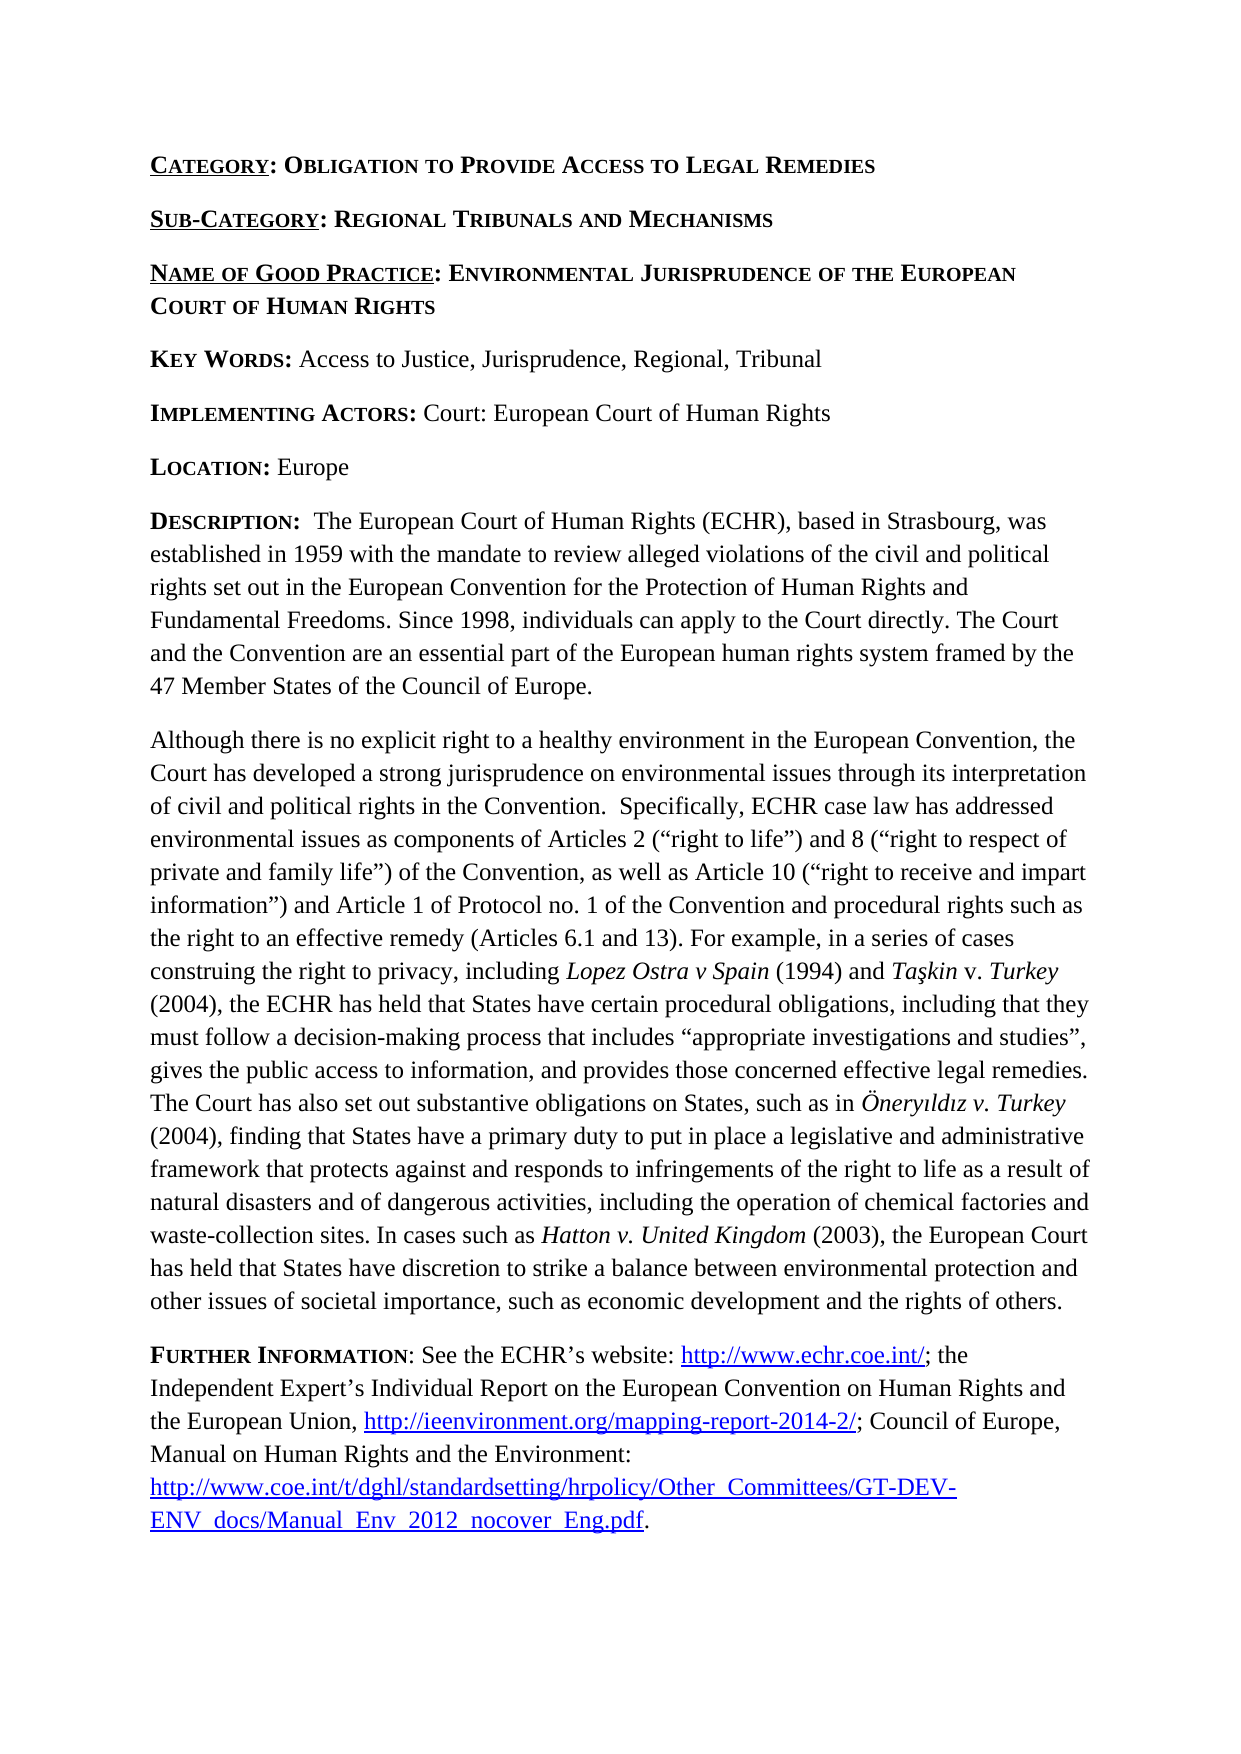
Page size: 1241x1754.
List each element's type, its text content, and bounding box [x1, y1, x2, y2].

text Implementing Actors: Court: European Court of Human Rights [150, 398, 1090, 427]
text Description: The European Court of Human Rights (ECHR), based in Strasbourg, was established in 1959 with the mandate to review alleged violations of the civil and political rights set out in the European Convention for the Protection of Human Rights and Fundamental Freedoms. Since 1998, individuals can apply to the Court directly. The Court and the Convention are an essential part of the European human rights system framed by the 47 Member States of the Council of Europe. [150, 506, 1090, 700]
text Although there is no explicit right to a healthy environment in the European Convention, the Court has developed a strong jurisprudence on environmental issues through its interpretation of civil and political rights in the Convention. Specifically, ECHR case law has addressed environmental issues as components of Articles 2 (“right to life”) and 8 (“right to respect of private and family life”) of the Convention, as well as Article 10 (“right to receive and impart information”) and Article 1 of Protocol no. 1 of the Convention and procedural rights such as the right to an effective remedy (Articles 6.1 and 13). For example, in a series of cases construing the right to privacy, including Lopez Ostra v Spain (1994) and Taşkin v. Turkey (2004), the ECHR has held that States have certain procedural obligations, including that they must follow a decision-making process that includes “appropriate investigations and studies”, gives the public access to information, and provides those concerned effective legal remedies. The Court has also set out substantive obligations on States, such as in Öneryıldız v. Turkey (2004), finding that States have a primary duty to put in place a legislative and administrative framework that protects against and responds to infringements of the right to life as a result of natural disasters and of dangerous activities, including the operation of chemical factories and waste-collection sites. In cases such as Hatton v. United Kingdom (2003), the European Court has held that States have discretion to strike a balance between environmental protection and other issues of societal importance, such as economic development and the rights of others. [150, 725, 1090, 1315]
text Category: Obligation to Provide Access to Legal Remedies [150, 150, 1090, 179]
text Sub-Category: Regional Tribunals and Mechanisms [150, 204, 1090, 233]
text Location: Europe [150, 452, 1090, 481]
text Further Information: See the ECHR’s website: http://www.echr.coe.int/; the Independent Expert’s Individual Report on the European Convention on Human Rights and the European Union, http://ieenvironment.org/mapping-report-2014-2/; Council of Europe, Manual on Human Rights and the Environment: http://www.coe.int/t/dghl/standardsetting/hrpolicy/Other_Committees/GT-DEV-ENV_docs/Manual_Env_2012_nocover_Eng.pdf. [150, 1340, 1090, 1534]
text Name of Good Practice: Environmental Jurisprudence of the European Court of Human Rights [150, 258, 1090, 319]
text Key Words: Access to Justice, Jurisprudence, Regional, Tribunal [150, 344, 1090, 373]
